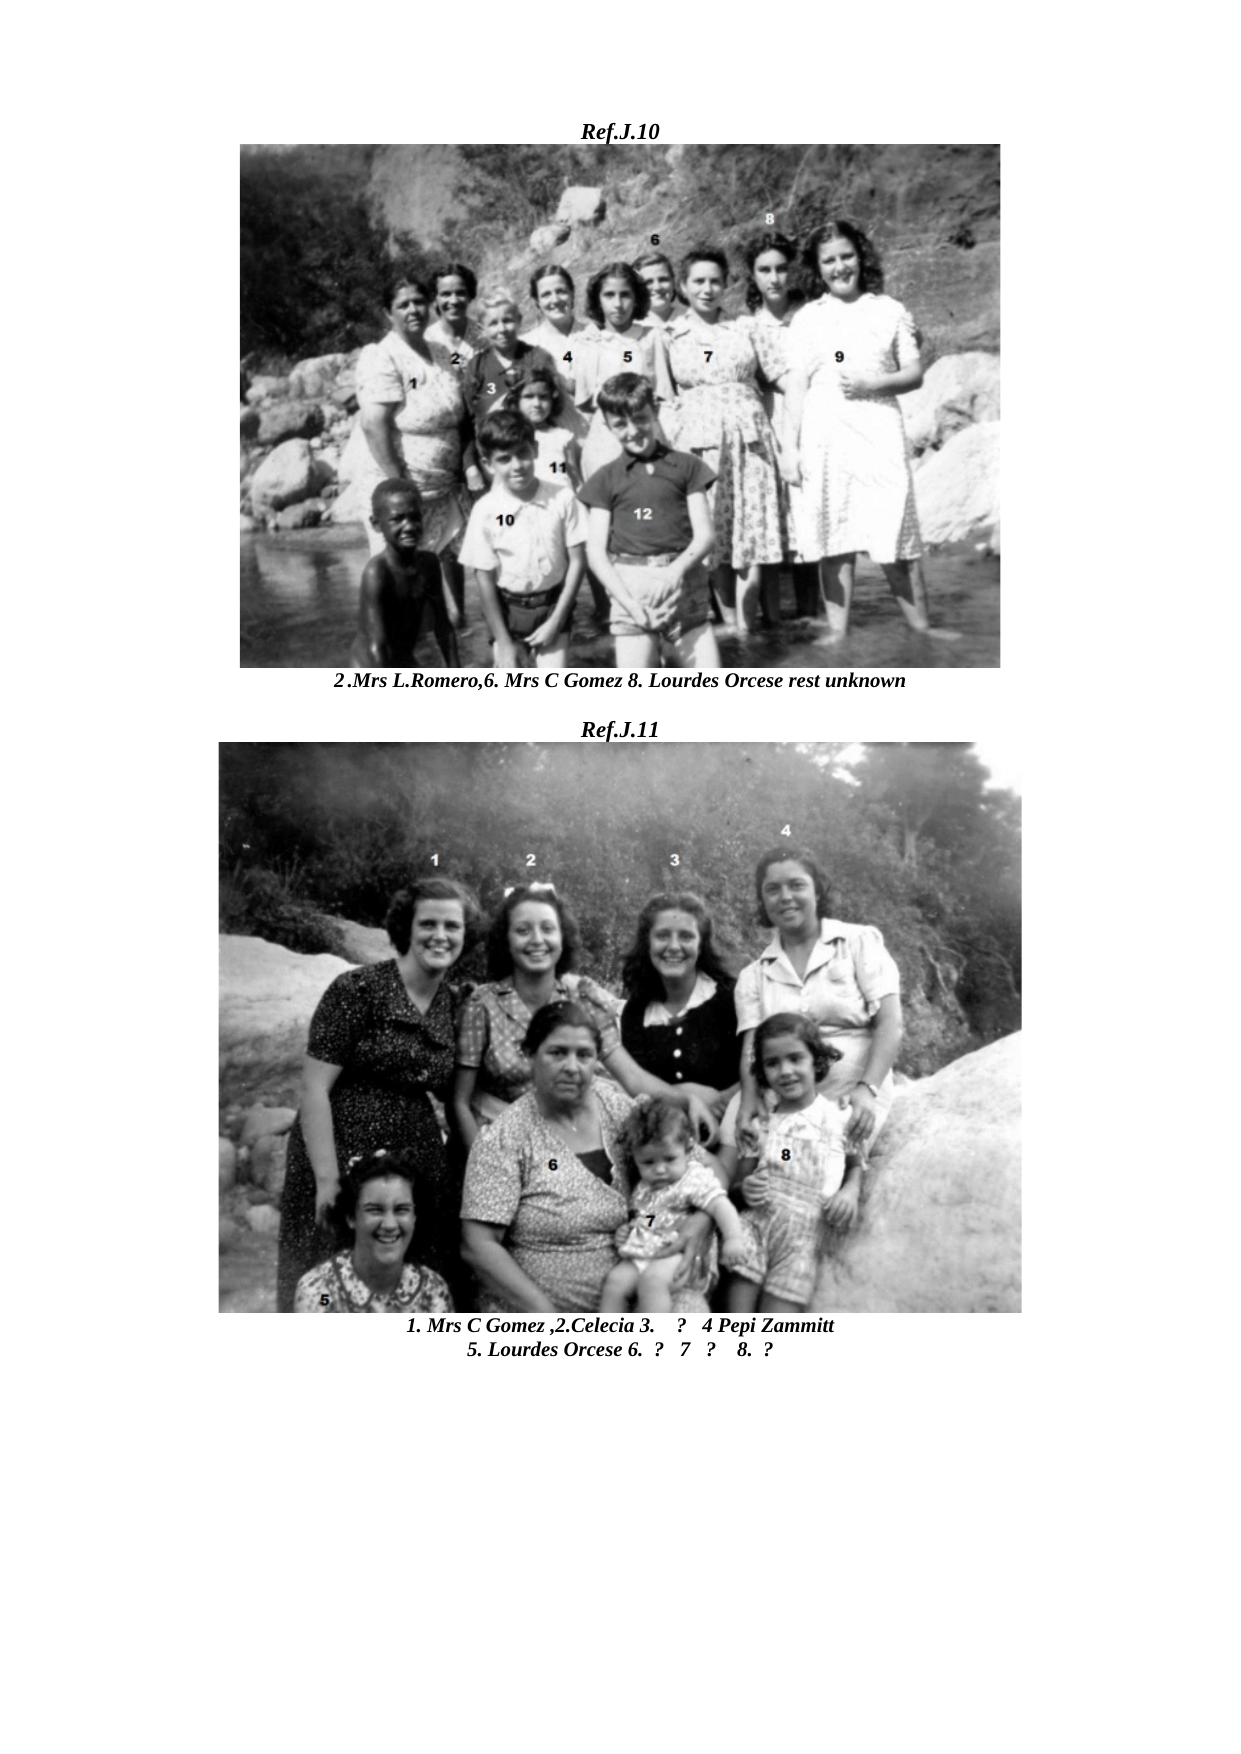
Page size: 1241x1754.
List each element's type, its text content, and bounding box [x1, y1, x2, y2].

picture [239, 144, 1001, 668]
picture [218, 742, 1022, 1313]
text Ref.J.10 [118, 118, 1122, 144]
text Ref.J.11 [118, 716, 1122, 742]
text 2 .Mrs L.Romero,6. Mrs C Gomez 8. Lourdes Orcese rest unknown [118, 668, 1122, 692]
text 1. Mrs C Gomez ,2.Celecia 3. ? 4 Pepi Zammitt [118, 1313, 1122, 1337]
text 5. Lourdes Orcese 6. ? 7 ? 8. ? [118, 1337, 1122, 1361]
